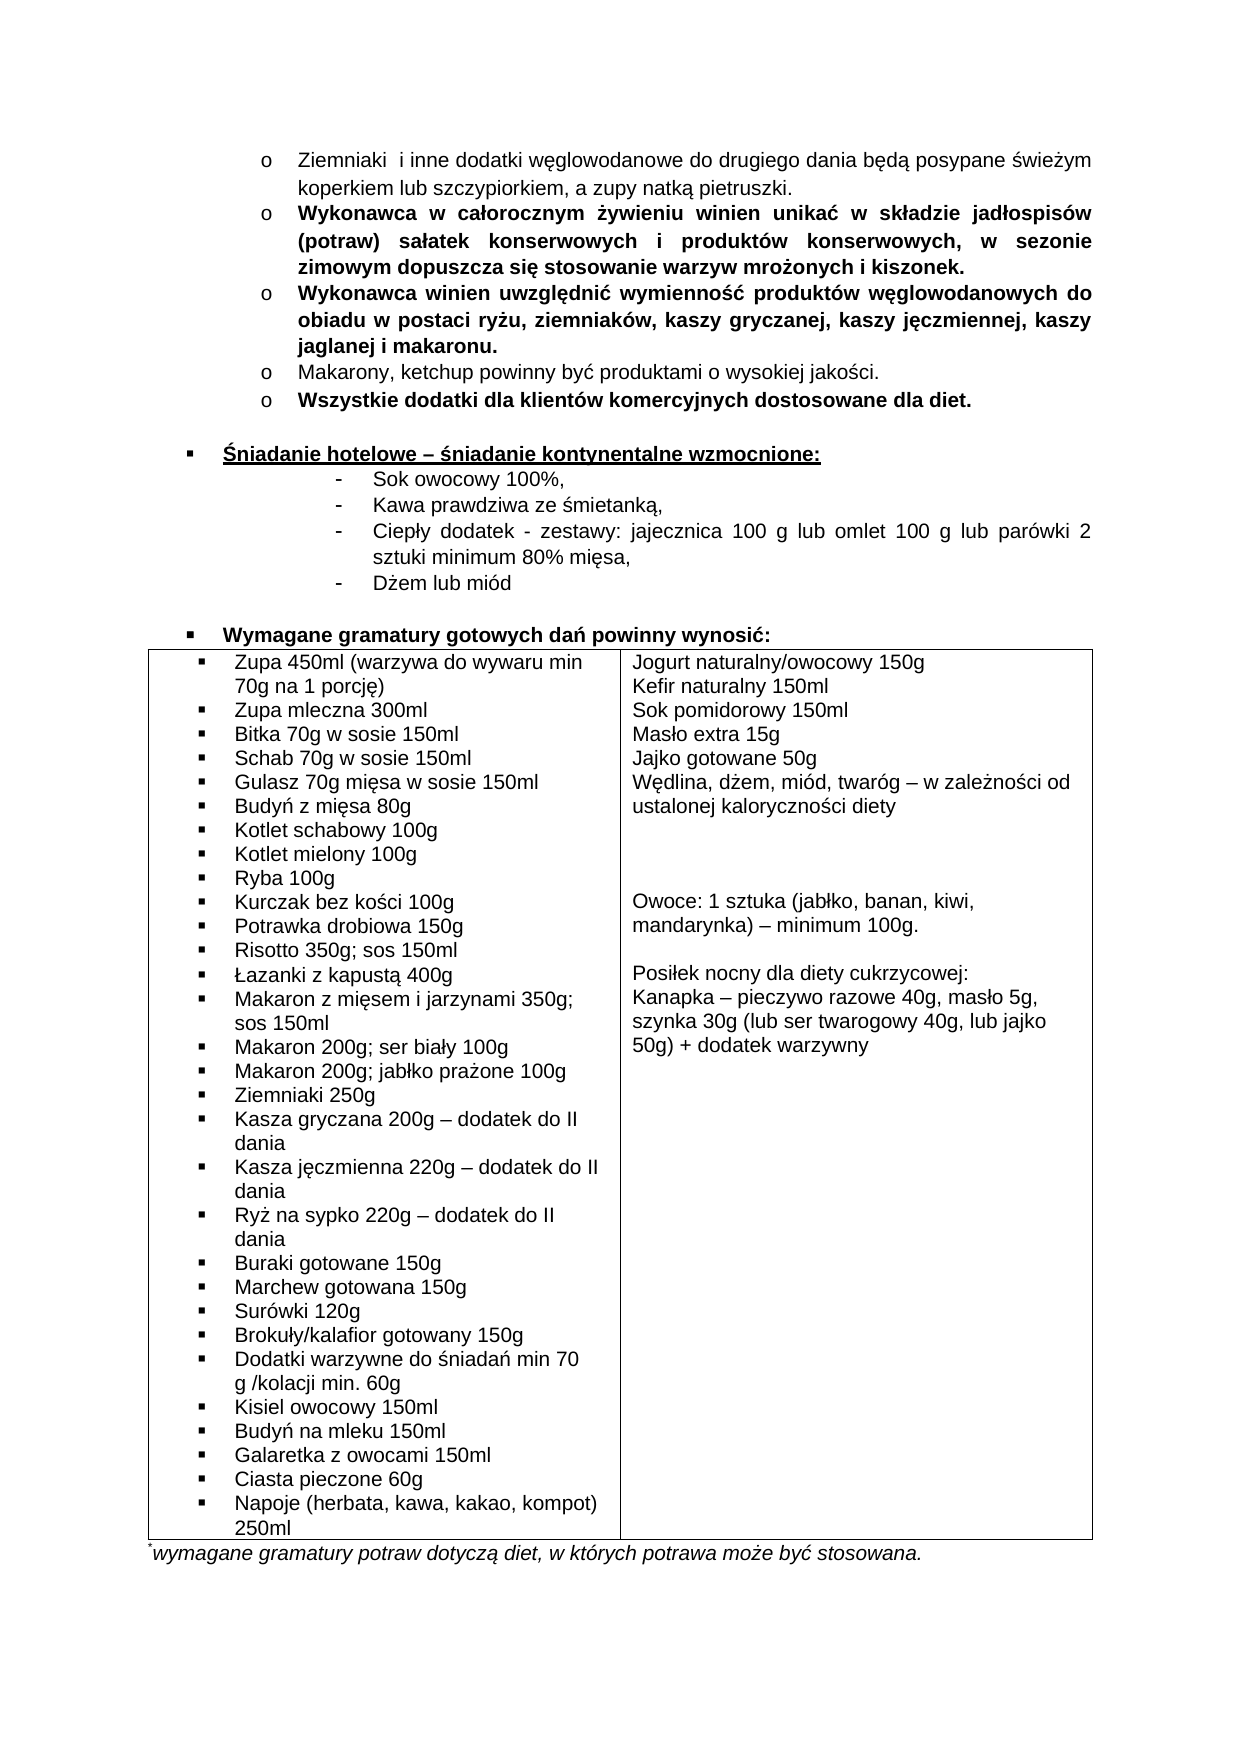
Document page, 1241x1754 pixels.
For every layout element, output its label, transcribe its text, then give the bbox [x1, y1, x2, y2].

list Kawa prawdziwa ze śmietanką, [335, 493, 1093, 517]
list Dżem lub miód [335, 571, 1093, 595]
list Sok owocowy 100%, [335, 467, 1093, 491]
list Wszystkie dodatki dla klientów komercyjnych dostosowane dla diet. [260, 388, 1093, 413]
text *wymagane gramatury potraw dotyczą diet, w których potrawa może być stosowana. [148, 1540, 1093, 1564]
list Wymagane gramatury gotowych dań powinny wynosić: [185, 623, 1093, 647]
table_header Zupa 450ml (warzywa do wywaru min 70g na 1 porcję) Zupa mleczna 300ml Bitka 70g w sosie 150ml Schab 70g w sosie 150ml Gulasz 70g mięsa w sosie 150ml Budyń z mięsa 80g Kotlet schabowy 100g Kotlet mielony 100g Ryba 100g Kurczak bez kości 100g Potrawka drobiowa 150g Risotto 350g; sos 150ml Łazanki z kapustą 400g Makaron z mięsem i jarzynami 350g; sos 150ml Makaron 200g; ser biały 100g Makaron 200g; jabłko prażone 100g Ziemniaki 250g Kasza gryczana 200g – dodatek do II dania Kasza jęczmienna 220g – dodatek do II dania Ryż na sypko 220g – dodatek do II dania Buraki gotowane 150g Marchew gotowana 150g Surówki 120g Brokuły/kalafior gotowany 150g Dodatki warzywne do śniadań min 70 g /kolacji min. 60g Kisiel owocowy 150ml Budyń na mleku 150ml Galaretka z owocami 150ml Ciasta pieczone 60g Napoje (herbata, kawa, kakao, kompot) 250ml [149, 650, 620, 1539]
list Ziemniaki i inne dodatki węglowodanowe do drugiego dania będą posypane świeżym koperkiem lub szczypiorkiem, a zupy natką pietruszki. [260, 148, 1093, 199]
list Śniadanie hotelowe – śniadanie kontynentalne wzmocnione: [185, 441, 1093, 465]
list Makarony, ketchup powinny być produktami o wysokiej jakości. [260, 360, 1093, 386]
list Ciepły dodatek - zestawy: jajecznica 100 g lub omlet 100 g lub parówki 2 sztuki minimum 80% mięsa, [335, 519, 1093, 569]
list Wykonawca winien uwzględnić wymienność produktów węglowodanowych do obiadu w postaci ryżu, ziemniaków, kaszy gryczanej, kaszy jęczmiennej, kaszy jaglanej i makaronu. [260, 281, 1093, 358]
table_header Jogurt naturalny/owocowy 150g Kefir naturalny 150ml Sok pomidorowy 150ml Masło extra 15g Jajko gotowane 50g Wędlina, dżem, miód, twaróg – w zależności od ustalonej kaloryczności diety Owoce: 1 sztuka (jabłko, banan, kiwi, mandarynka) – minimum 100g. Posiłek nocny dla diety cukrzycowej: Kanapka – pieczywo razowe 40g, masło 5g, szynka 30g (lub ser twarogowy 40g, lub jajko 50g) + dodatek warzywny [621, 650, 1092, 1539]
list Wykonawca w całorocznym żywieniu winien unikać w składzie jadłospisów (potraw) sałatek konserwowych i produktów konserwowych, w sezonie zimowym dopuszcza się stosowanie warzyw mrożonych i kiszonek. [260, 201, 1093, 279]
